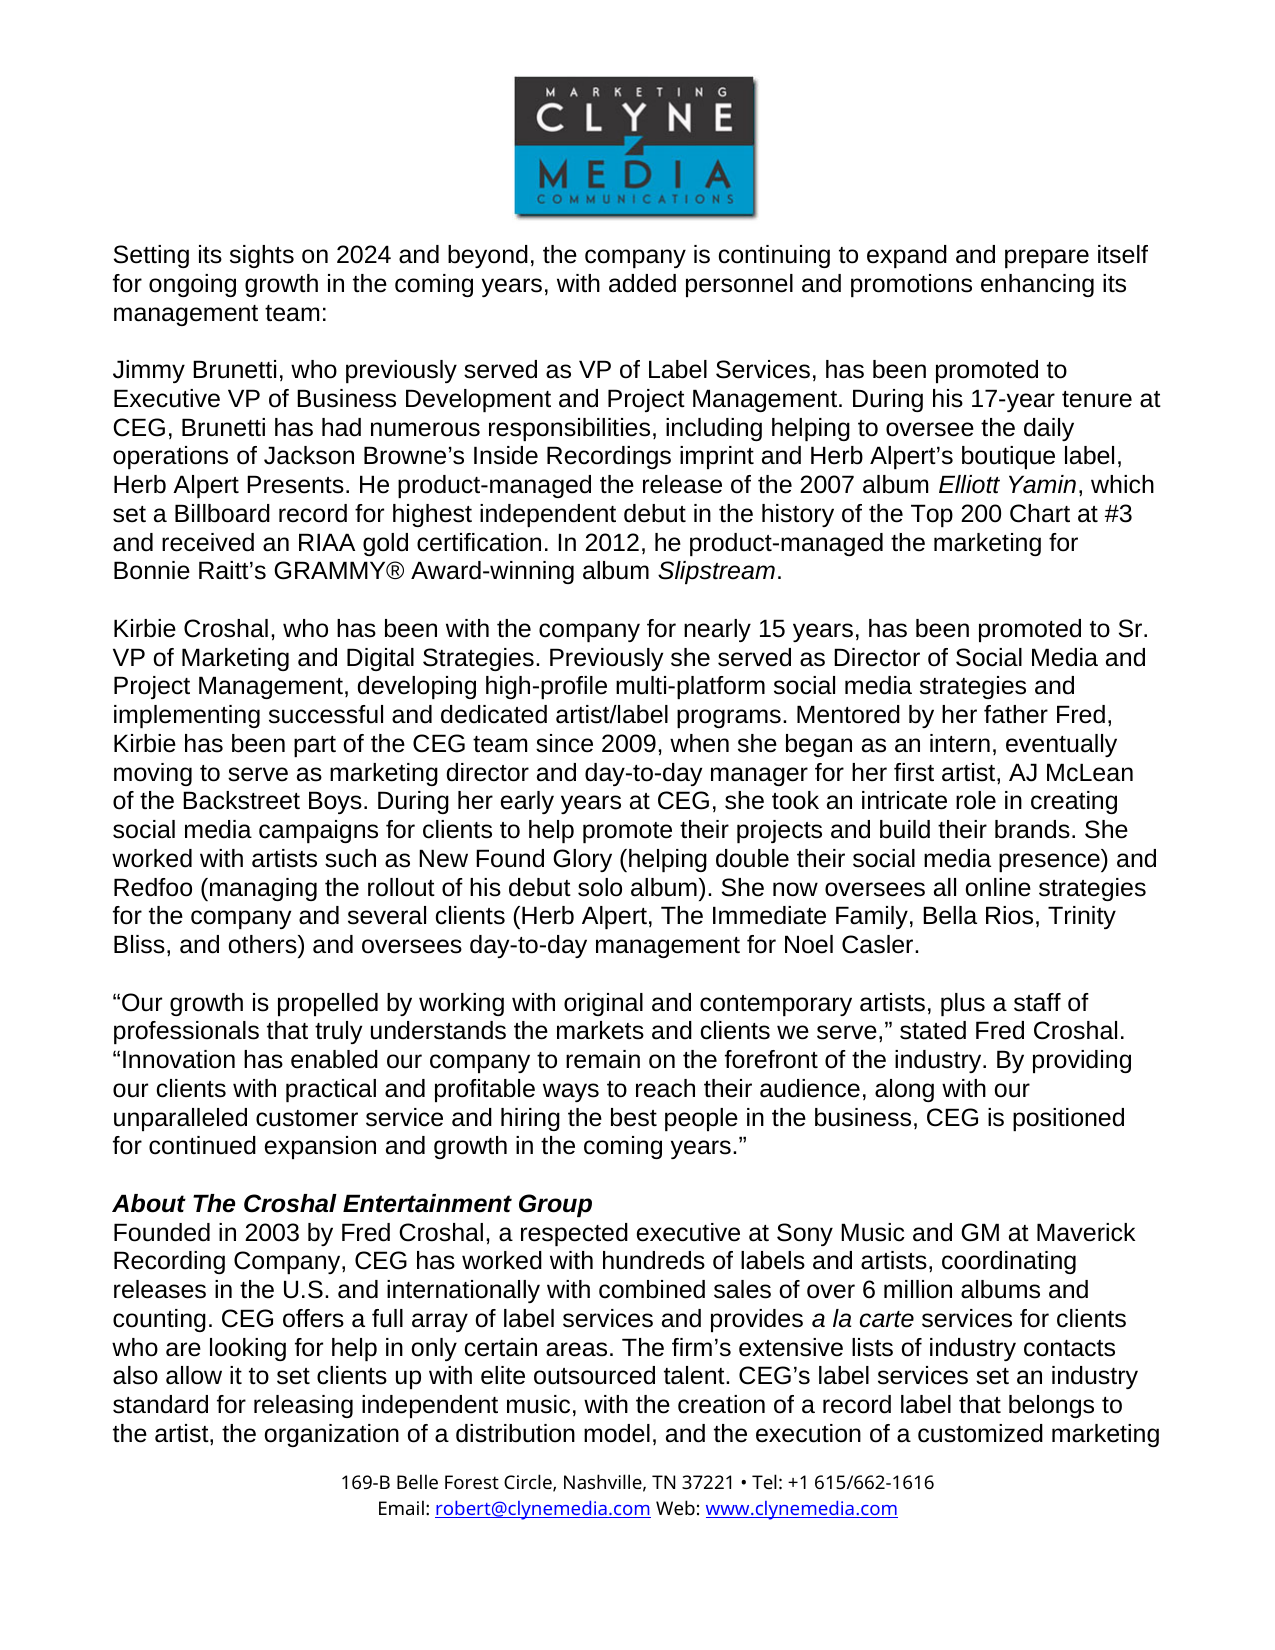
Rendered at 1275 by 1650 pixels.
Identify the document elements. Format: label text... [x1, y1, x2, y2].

text Setting its sights on 2024 and beyond, the company is continuing to expand and prepare itself for ongoing growth in the coming years, with added personnel and promotions enhancing its management team: [112, 240, 1162, 326]
text “Our growth is propelled by working with original and contemporary artists, plus a staff of professionals that truly understands the markets and clients we serve,” stated Fred Croshal. “Innovation has enabled our company to remain on the forefront of the industry. By providing our clients with practical and profitable ways to reach their audience, along with our unparalleled customer service and hiring the best people in the business, CEG is positioned for continued expansion and growth in the coming years.” [112, 987, 1162, 1160]
picture [511, 75, 764, 224]
text About The Croshal Entertainment Group [112, 1189, 1162, 1217]
text Kirbie Croshal, who has been with the company for nearly 15 years, has been promoted to Sr. VP of Marketing and Digital Strategies. Previously she served as Director of Social Media and Project Management, developing high-profile multi-platform social media strategies and implementing successful and dedicated artist/label programs. Mentored by her father Fred, Kirbie has been part of the CEG team since 2009, when she began as an intern, eventually moving to serve as marketing director and day-to-day manager for her first artist, AJ McLean of the Backstreet Boys. During her early years at CEG, she took an intricate role in creating social media campaigns for clients to help promote their projects and build their brands. She worked with artists such as New Found Glory (helping double their social media presence) and Redfoo (managing the rollout of his debut solo album). She now oversees all online strategies for the company and several clients (Herb Alpert, The Immediate Family, Bella Rios, Trinity Bliss, and others) and oversees day-to-day management for Noel Casler. [112, 614, 1162, 959]
text Jimmy Brunetti, who previously served as VP of Label Services, has been promoted to Executive VP of Business Development and Project Management. During his 17-year tenure at CEG, Brunetti has had numerous responsibilities, including helping to oversee the daily operations of Jackson Browne’s Inside Recordings imprint and Herb Alpert’s boutique label, Herb Alpert Presents. He product-managed the release of the 2007 album Elliott Yamin, which set a Billboard record for highest independent debut in the history of the Top 200 Chart at #3 and received an RIAA gold certification. In 2012, he product-managed the marketing for Bonnie Raitt’s GRAMMY® Award-winning album Slipstream. [112, 355, 1162, 585]
